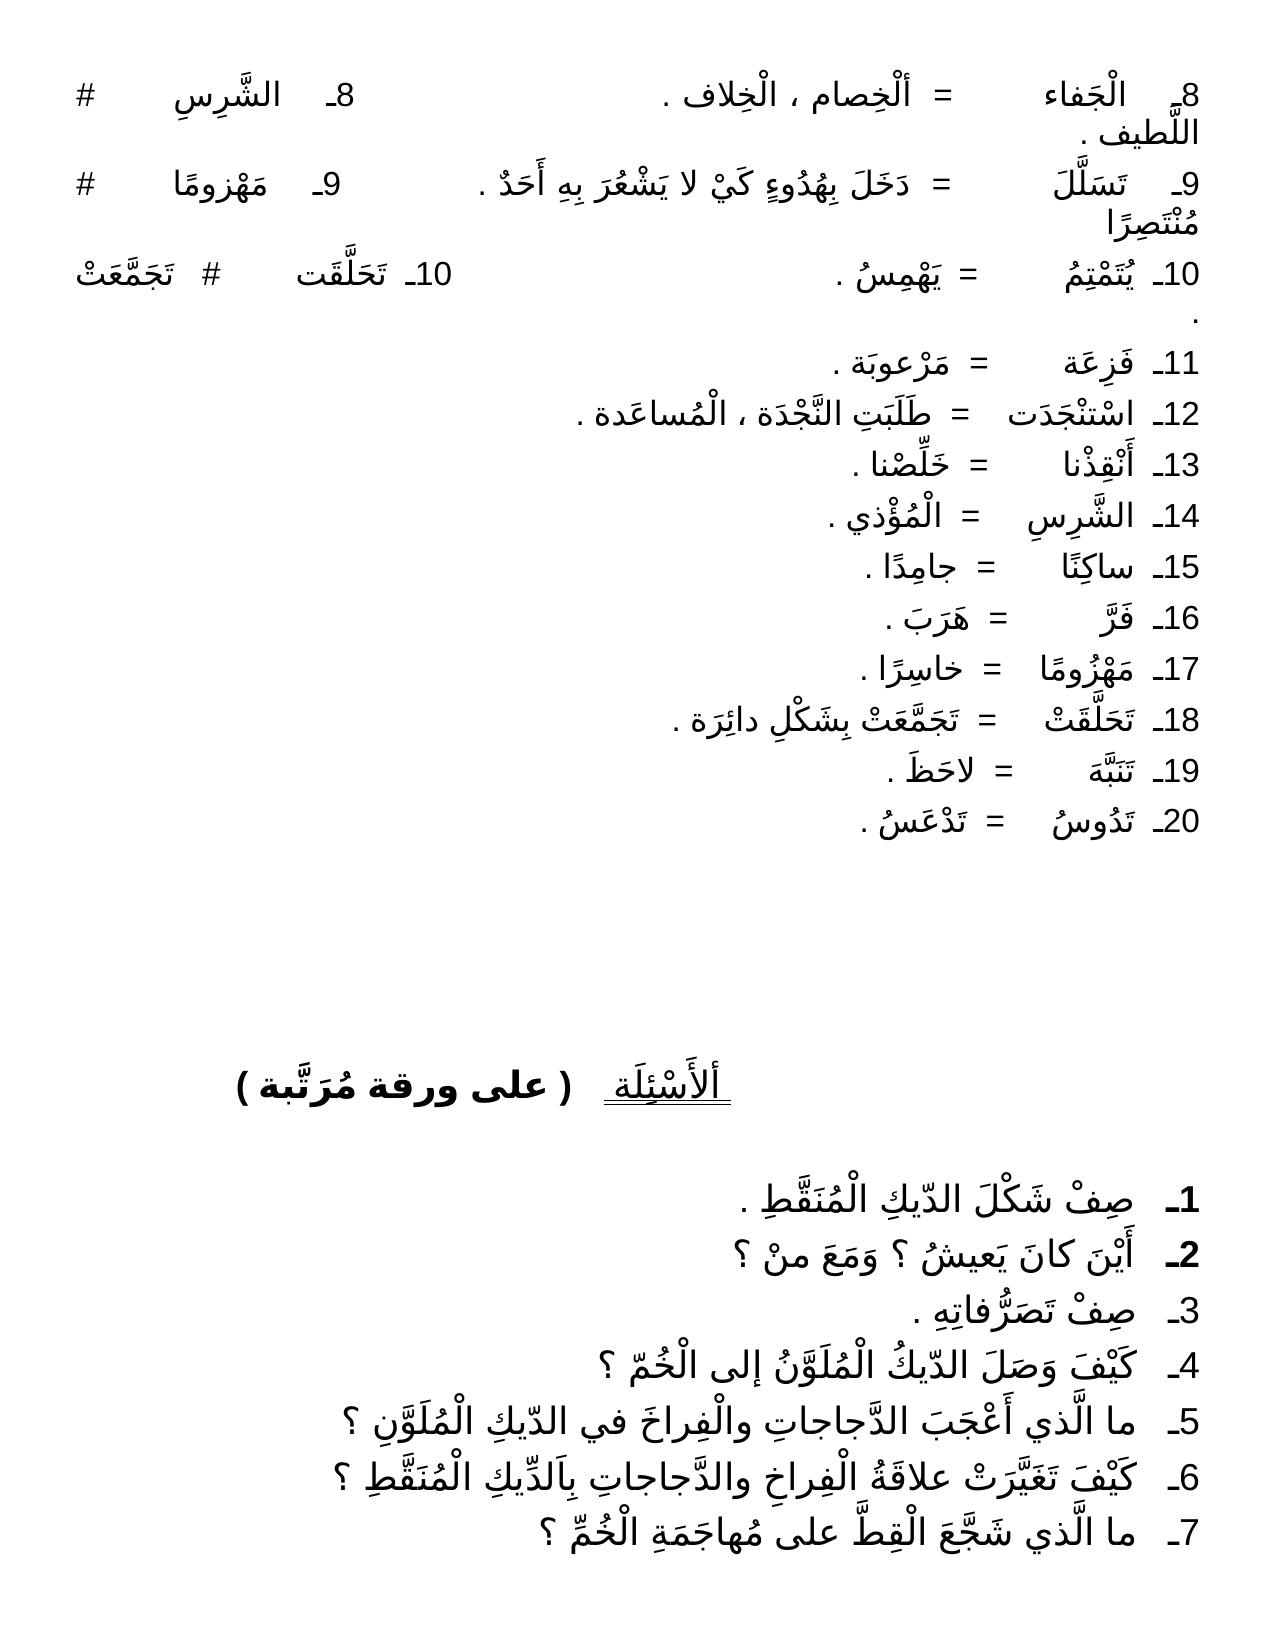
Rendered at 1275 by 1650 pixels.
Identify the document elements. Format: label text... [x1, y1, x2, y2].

text 17ـ مَهْزُومًا = خاسِرًا . [75, 649, 1200, 687]
text 6ـ كَيْفَ تَغَيَّرَتْ علاقَةُ الْفِراخِ والدَّجاجاتِ بِاَلدِّيكِ الْمُنَقَّطِ ؟ [75, 1455, 1200, 1498]
text 18ـ تَحَلَّقَتْ = تَجَمَّعَتْ بِشَكْلِ دائِرَة . [75, 700, 1200, 738]
text 11ـ فَزِعَة = مَرْعوبَة . [75, 343, 1200, 382]
text 15ـ ساكِنًا = جامِدًا . [75, 547, 1200, 585]
text 10ـ يُتَمْتِمُ = يَهْمِسُ . 10ـ تَحَلَّقَت # تَجَمَّعَتْ . [75, 254, 1200, 331]
text 9ـ تَسَلَّلَ = دَخَلَ بِهُدُوءٍ كَيْ لا يَشْعُرَ بِهِ أَحَدٌ . 9ـ مَهْزومًا # مُنْتَصِرًا [75, 164, 1200, 241]
text 20ـ تَدُوسُ = تَدْعَسُ . [75, 802, 1200, 840]
text 4ـ كَيْفَ وَصَلَ الدّيكُ الْمُلَوَّنُ إلى الْخُمّ ؟ [75, 1344, 1200, 1387]
text 12ـ اسْتنْجَدَت = طَلَبَتِ النَّجْدَة ، الْمُساعَدة . [75, 394, 1200, 432]
text 14ـ الشَّرِسِ = الْمُؤْذي . [75, 496, 1200, 534]
text 5ـ ما الَّذي أَعْجَبَ الدَّجاجاتِ والْفِراخَ في الدّيكِ الْمُلَوَّنِ ؟ [75, 1399, 1200, 1442]
text 7ـ ما الَّذي شَجَّعَ الْقِطَّ على مُهاجَمَةِ الْخُمِّ ؟ [75, 1511, 1200, 1554]
text 16ـ فَرَّ = هَرَبَ . [75, 598, 1200, 636]
text 19ـ تَنَبَّهَ = لاحَظَ . [75, 751, 1200, 789]
text 2ـ أَيْنَ كانَ يَعيشُ ؟ وَمَعَ منْ ؟ [75, 1232, 1200, 1276]
text 8ـ الْجَفاء = ألْخِصام ، الْخِلاف . 8ـ الشَّرِسِ # اللَّطيف . [75, 75, 1200, 152]
text ألأَسْئِلَة ( على ورقة مُرَتَّبة ) [75, 1063, 1200, 1106]
text 13ـ أَنْقِذْنا = خَلِّصْنا . [75, 445, 1200, 483]
text 1ـ صِفْ شَكْلَ الدّيكِ الْمُنَقَّطِ . [75, 1177, 1200, 1220]
text 3ـ صِفْ تَصَرُّفاتِهِ . [75, 1288, 1200, 1331]
